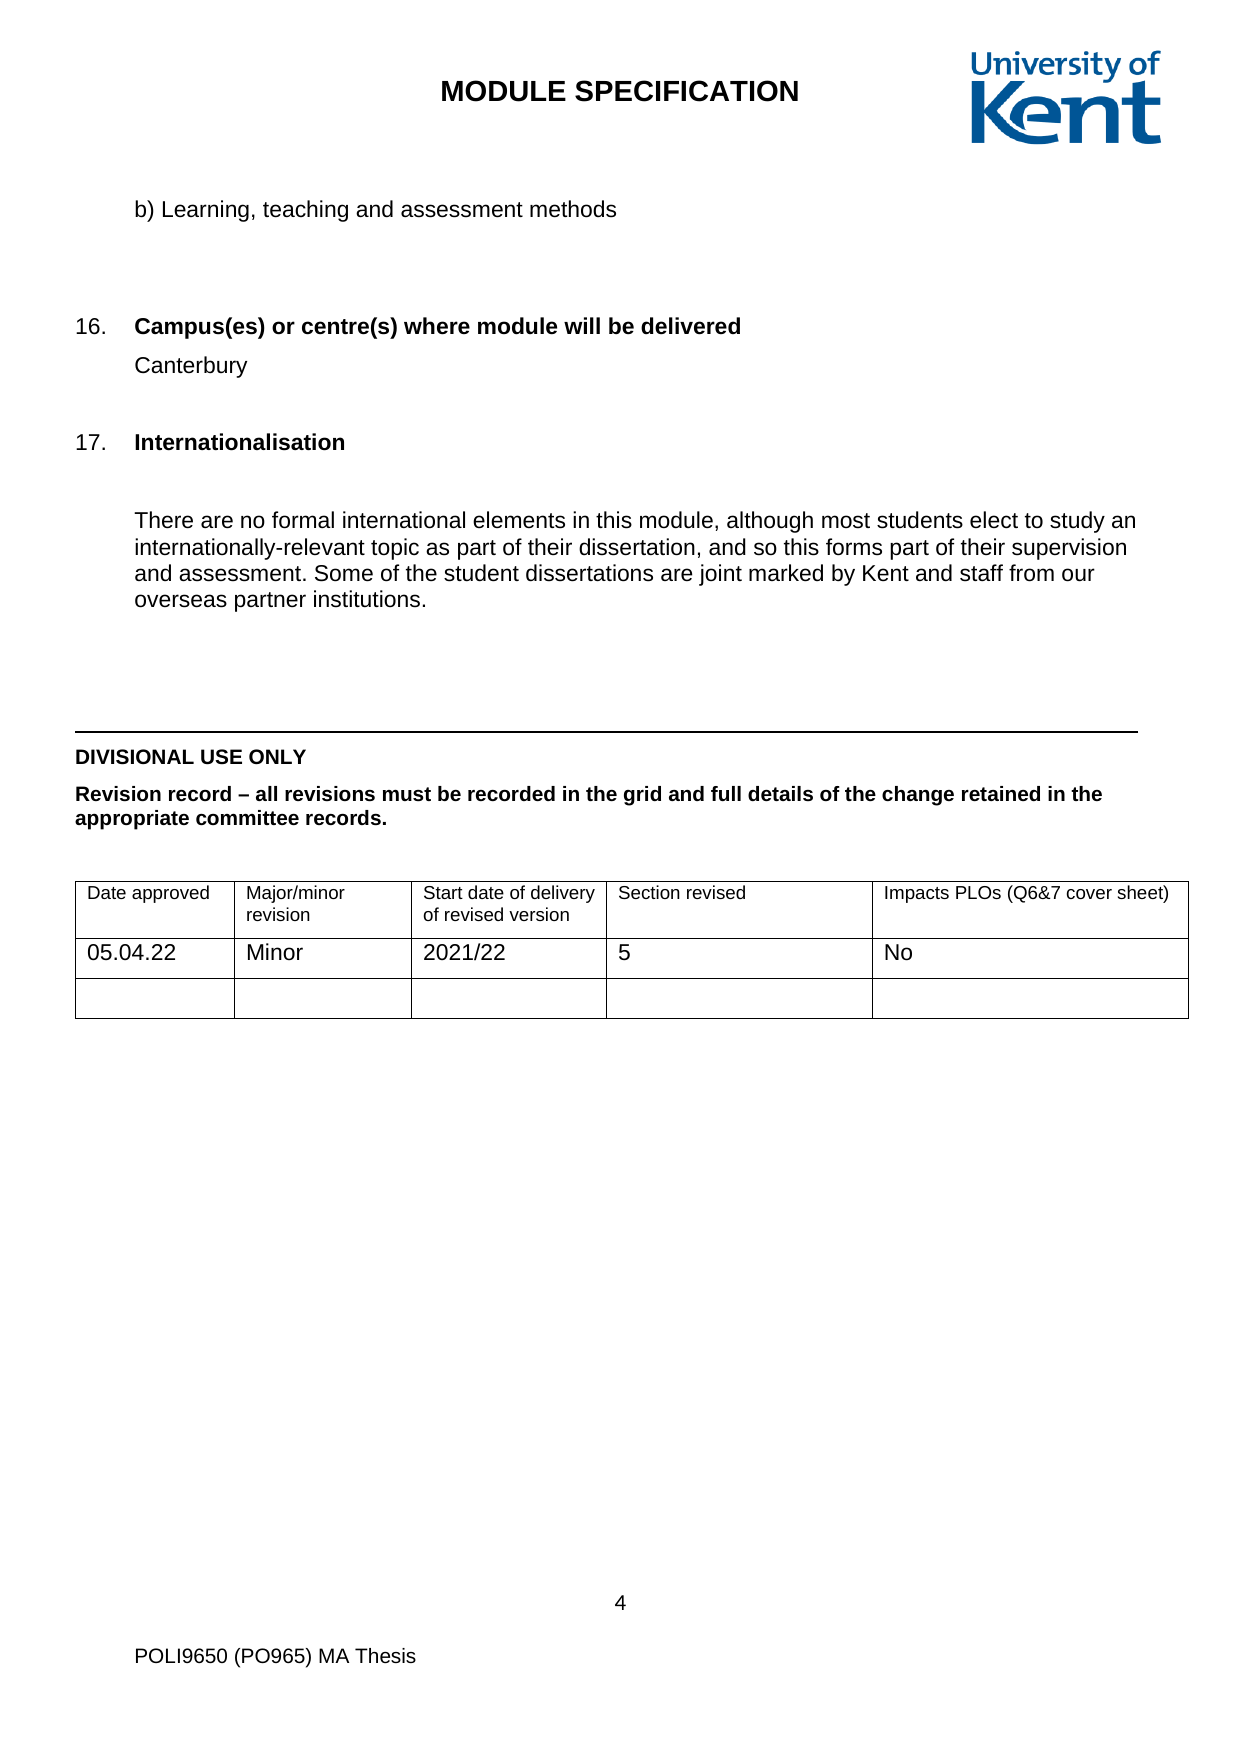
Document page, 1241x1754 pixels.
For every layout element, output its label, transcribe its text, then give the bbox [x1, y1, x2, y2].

table_cell [412, 979, 606, 1017]
table_header Major/minor revision [235, 882, 411, 938]
table_header Section revised [607, 882, 872, 938]
list Internationalisation [75, 429, 1138, 456]
table_cell No [873, 939, 1188, 977]
text b) Learning, teaching and assessment methods [134, 196, 1138, 223]
list Campus(es) or centre(s) where module will be delivered [75, 313, 1138, 339]
table_header Impacts PLOs (Q6&7 cover sheet) [873, 882, 1188, 938]
table_cell 2021/22 [412, 939, 606, 977]
text DIVISIONAL USE ONLY [75, 745, 1138, 769]
table_cell [235, 979, 411, 1017]
table_cell 5 [607, 939, 872, 977]
table_cell [873, 979, 1188, 1017]
table_cell [76, 979, 234, 1017]
picture [970, 48, 1163, 145]
table_cell 05.04.22 [76, 939, 234, 977]
text There are no formal international elements in this module, although most students elect to study an internationally-relevant topic as part of their dissertation, and so this forms part of their supervision and assessment. Some of the student dissertations are joint marked by Kent and staff from our overseas partner institutions. [134, 507, 1138, 612]
table_cell [607, 979, 872, 1017]
table_header Date approved [76, 882, 234, 938]
text Revision record – all revisions must be recorded in the grid and full details of the change retained in the appropriate committee records. [75, 782, 1138, 829]
table_header Start date of delivery of revised version [412, 882, 606, 938]
table_cell Minor [235, 939, 411, 977]
text Canterbury [134, 352, 1138, 378]
